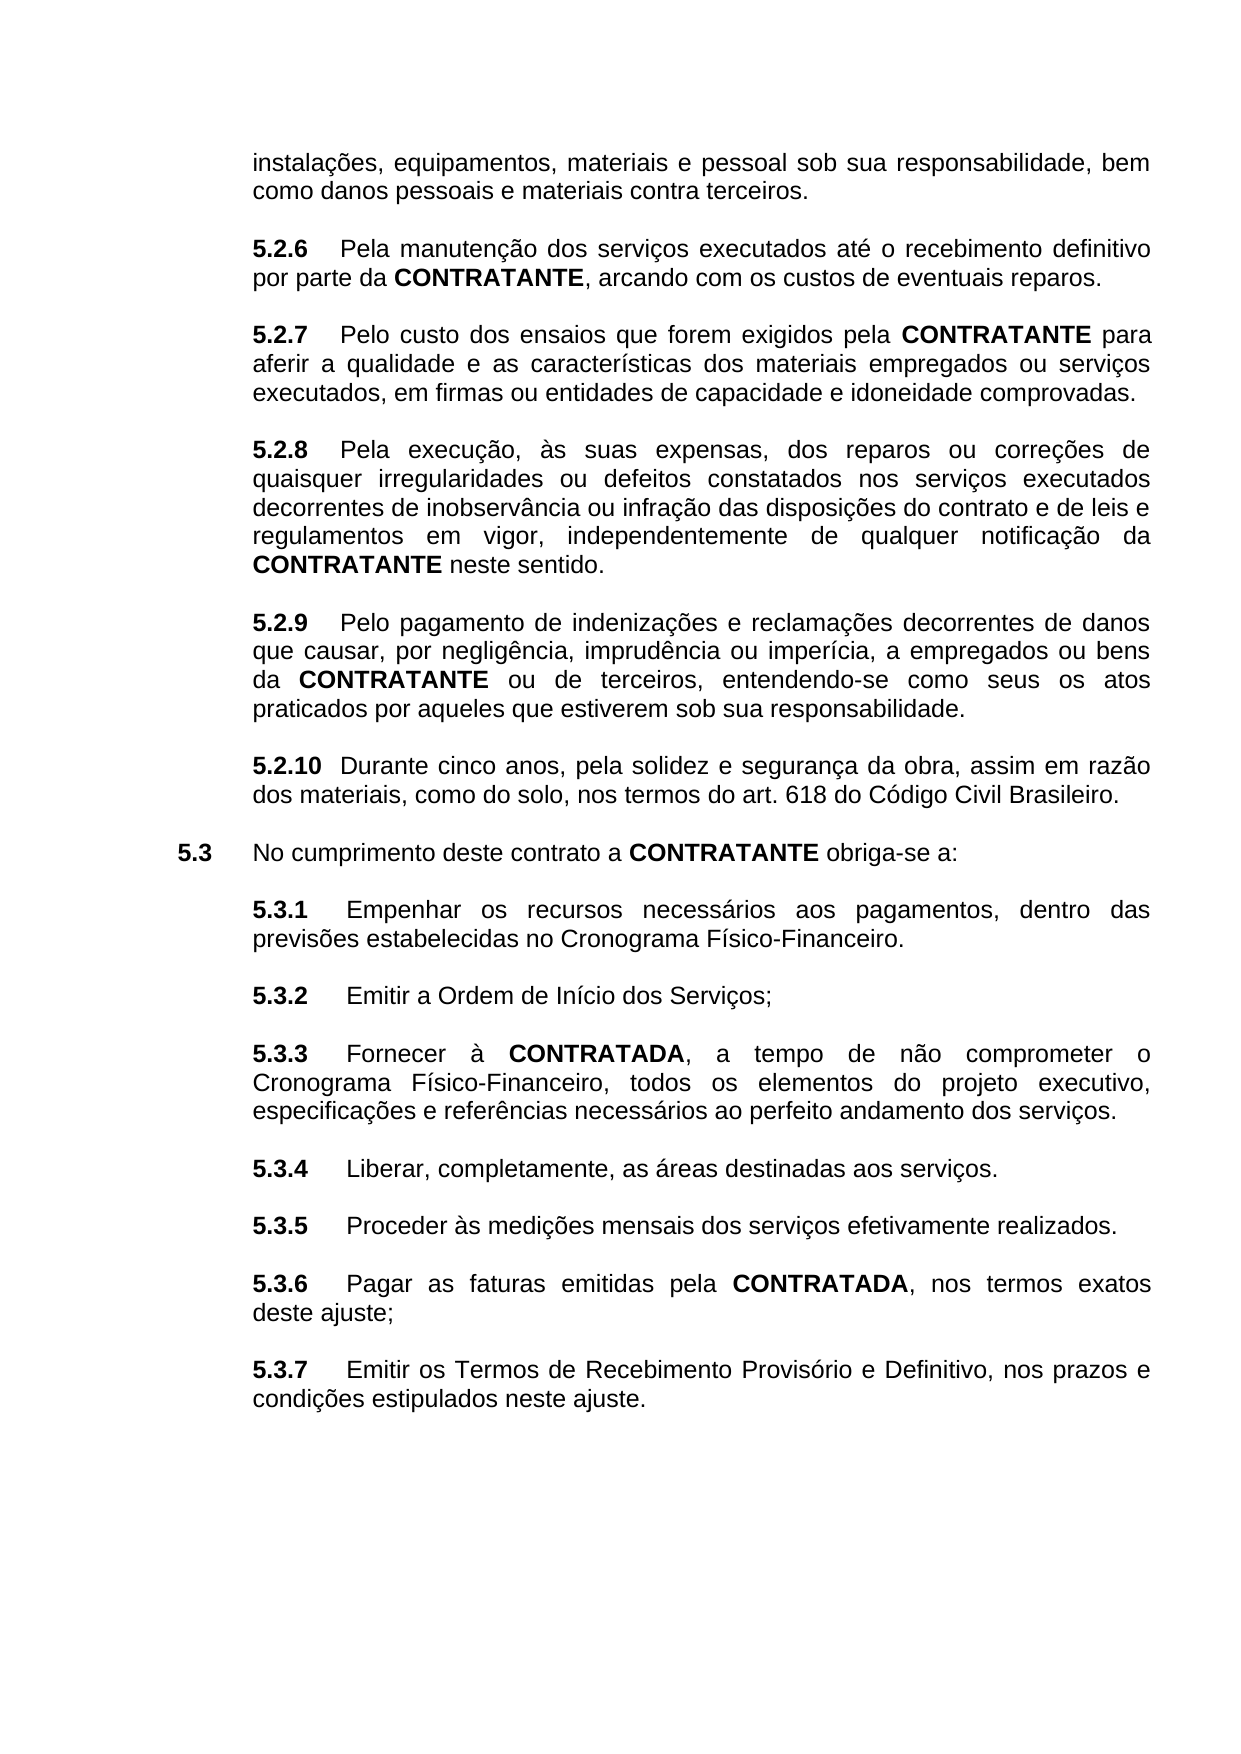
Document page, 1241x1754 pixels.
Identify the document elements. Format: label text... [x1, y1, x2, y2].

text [252, 148, 1152, 205]
text 5.2.8 Pela execução, às suas expensas, dos reparos ou correções de quaisquer irregularidades ou defeitos constatados nos serviços executados decorrentes de inobservância ou infração das disposições do contrato e de leis e regulamentos em vigor, independentemente de qualquer notificação da CONTRATANTE neste sentido. [252, 435, 1152, 579]
text 5.3.1 Empenhar os recursos necessários aos pagamentos, dentro das previsões estabelecidas no Cronograma Físico-Financeiro. [252, 895, 1152, 953]
text 5.2.10 Durante cinco anos, pela solidez e segurança da obra, assim em razão dos materiais, como do solo, nos termos do art. 618 do Código Civil Brasileiro. [252, 751, 1152, 809]
text 5.3.3 Fornecer à CONTRATADA, a tempo de não comprometer o Cronograma Físico-Financeiro, todos os elementos do projeto executivo, especificações e referências necessários ao perfeito andamento dos serviços. [252, 1039, 1152, 1125]
text 5.3 No cumprimento deste contrato a CONTRATANTE obriga-se a: [177, 838, 1152, 866]
text 5.2.6 Pela manutenção dos serviços executados até o recebimento definitivo por parte da CONTRATANTE, arcando com os custos de eventuais reparos. [252, 234, 1152, 291]
text 5.3.7 Emitir os Termos de Recebimento Provisório e Definitivo, nos prazos e condições estipulados neste ajuste. [252, 1355, 1152, 1413]
text 5.2.9 Pelo pagamento de indenizações e reclamações decorrentes de danos que causar, por negligência, imprudência ou imperícia, a empregados ou bens da CONTRATANTE ou de terceiros, entendendo-se como seus os atos praticados por aqueles que estiverem sob sua responsabilidade. [252, 608, 1152, 723]
text 5.3.4 Liberar, completamente, as áreas destinadas aos serviços. [252, 1154, 1152, 1183]
text 5.2.7 Pelo custo dos ensaios que forem exigidos pela CONTRATANTE para aferir a qualidade e as características dos materiais empregados ou serviços executados, em firmas ou entidades de capacidade e idoneidade comprovadas. [252, 320, 1152, 406]
text 5.3.6 Pagar as faturas emitidas pela CONTRATADA, nos termos exatos deste ajuste; [252, 1269, 1152, 1326]
text 5.3.5 Proceder às medições mensais dos serviços efetivamente realizados. [252, 1211, 1152, 1240]
text 5.3.2 Emitir a Ordem de Início dos Serviços; [252, 981, 1152, 1010]
